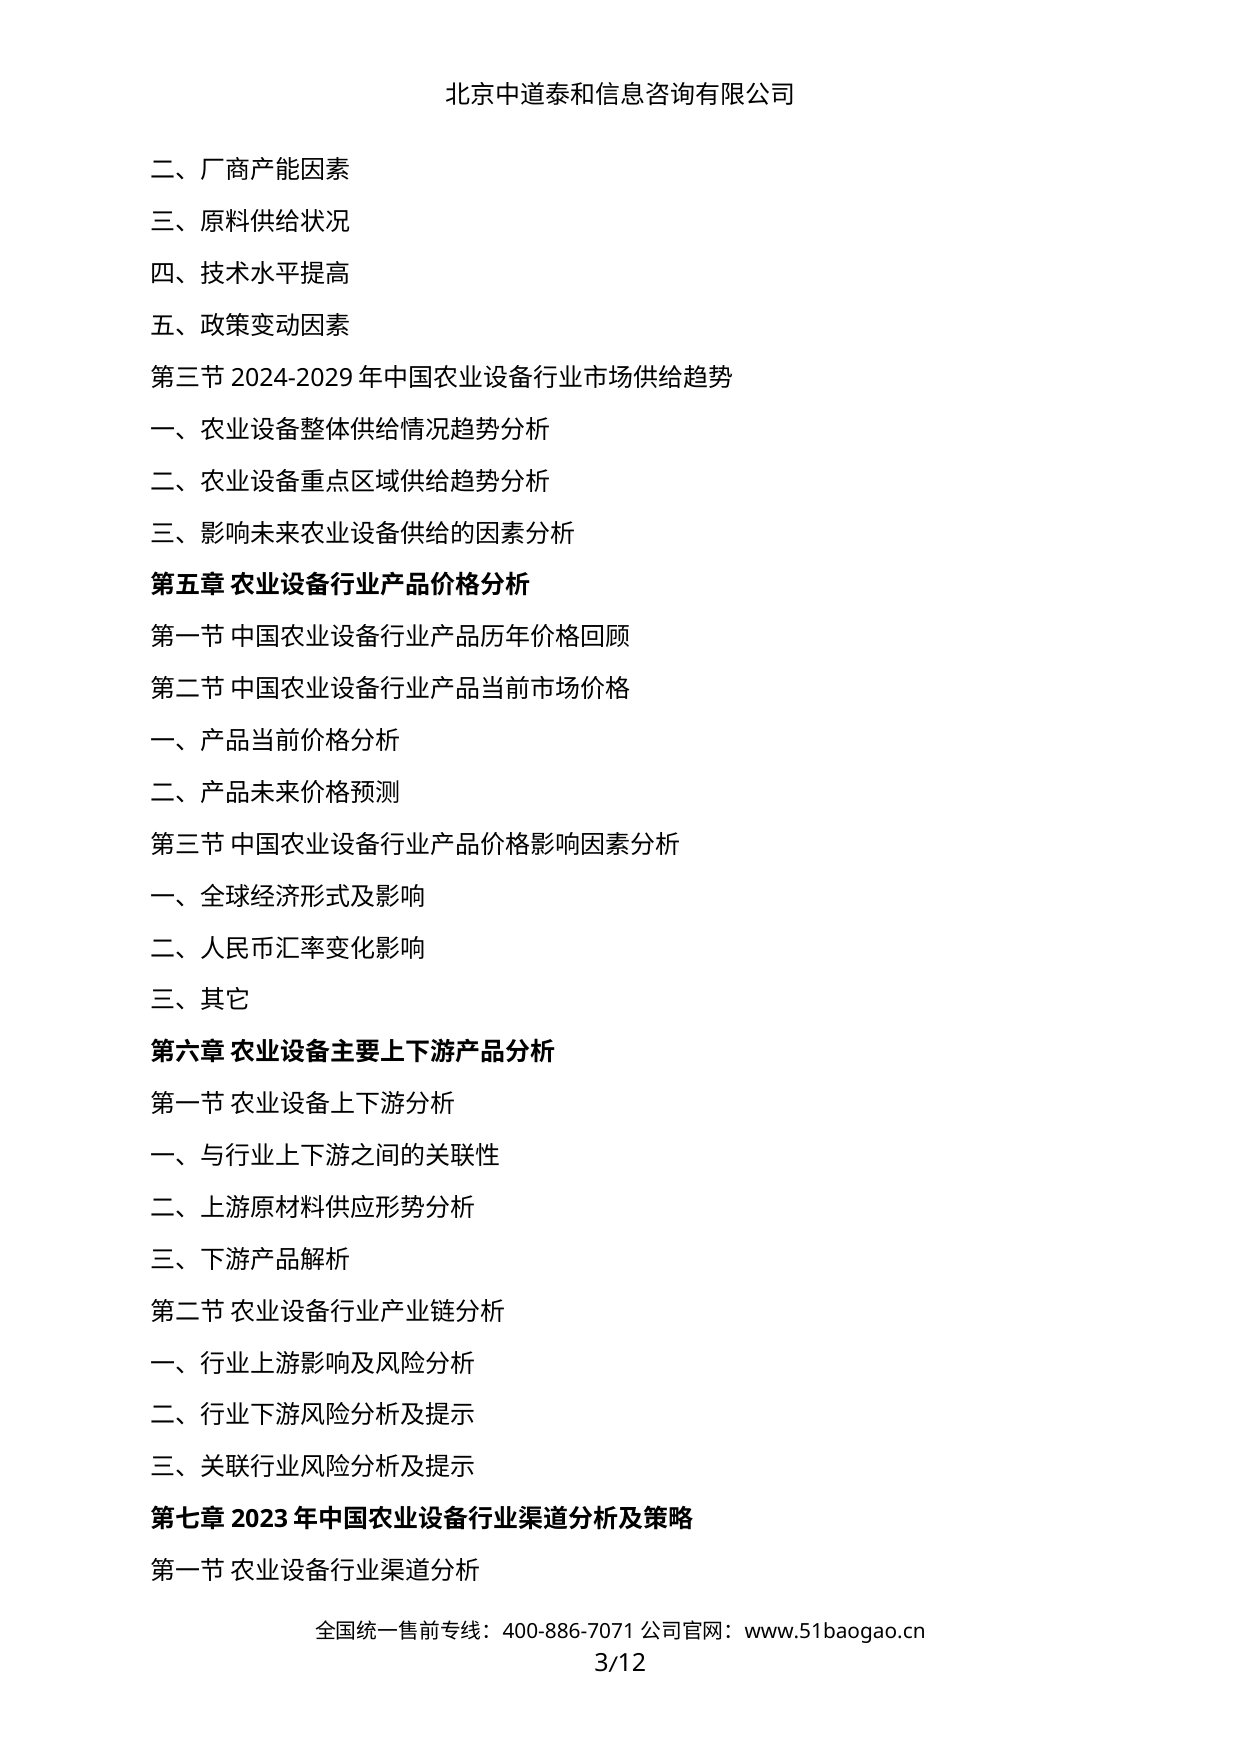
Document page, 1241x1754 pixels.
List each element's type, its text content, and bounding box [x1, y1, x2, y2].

text 一、全球经济形式及影响 [150, 876, 1090, 912]
text 三、关联行业风险分析及提示 [150, 1447, 1090, 1483]
text 第三节 中国农业设备行业产品价格影响因素分析 [150, 824, 1090, 861]
text 四、技术水平提高 [150, 254, 1090, 290]
text 第七章 2023年中国农业设备行业渠道分析及策略 [150, 1499, 1090, 1535]
text 第六章 农业设备主要上下游产品分析 [150, 1032, 1090, 1068]
text 五、政策变动因素 [150, 306, 1090, 342]
text 第二节 中国农业设备行业产品当前市场价格 [150, 669, 1090, 705]
text 三、原料供给状况 [150, 202, 1090, 238]
text 第一节 农业设备上下游分析 [150, 1084, 1090, 1120]
text 二、人民币汇率变化影响 [150, 928, 1090, 964]
text 第五章 农业设备行业产品价格分析 [150, 565, 1090, 601]
text 二、农业设备重点区域供给趋势分析 [150, 461, 1090, 497]
text 二、厂商产能因素 [150, 150, 1090, 186]
text 二、行业下游风险分析及提示 [150, 1395, 1090, 1431]
text 第一节 中国农业设备行业产品历年价格回顾 [150, 617, 1090, 653]
text 三、影响未来农业设备供给的因素分析 [150, 513, 1090, 549]
text 二、上游原材料供应形势分析 [150, 1187, 1090, 1224]
text 一、产品当前价格分析 [150, 721, 1090, 757]
text 第三节 2024-2029年中国农业设备行业市场供给趋势 [150, 357, 1090, 394]
text 二、产品未来价格预测 [150, 772, 1090, 809]
text 一、农业设备整体供给情况趋势分析 [150, 409, 1090, 446]
text 三、下游产品解析 [150, 1239, 1090, 1276]
text 一、行业上游影响及风险分析 [150, 1343, 1090, 1379]
text 一、与行业上下游之间的关联性 [150, 1136, 1090, 1172]
text 三、其它 [150, 980, 1090, 1016]
text 第二节 农业设备行业产业链分析 [150, 1291, 1090, 1327]
text 第一节 农业设备行业渠道分析 [150, 1551, 1090, 1587]
